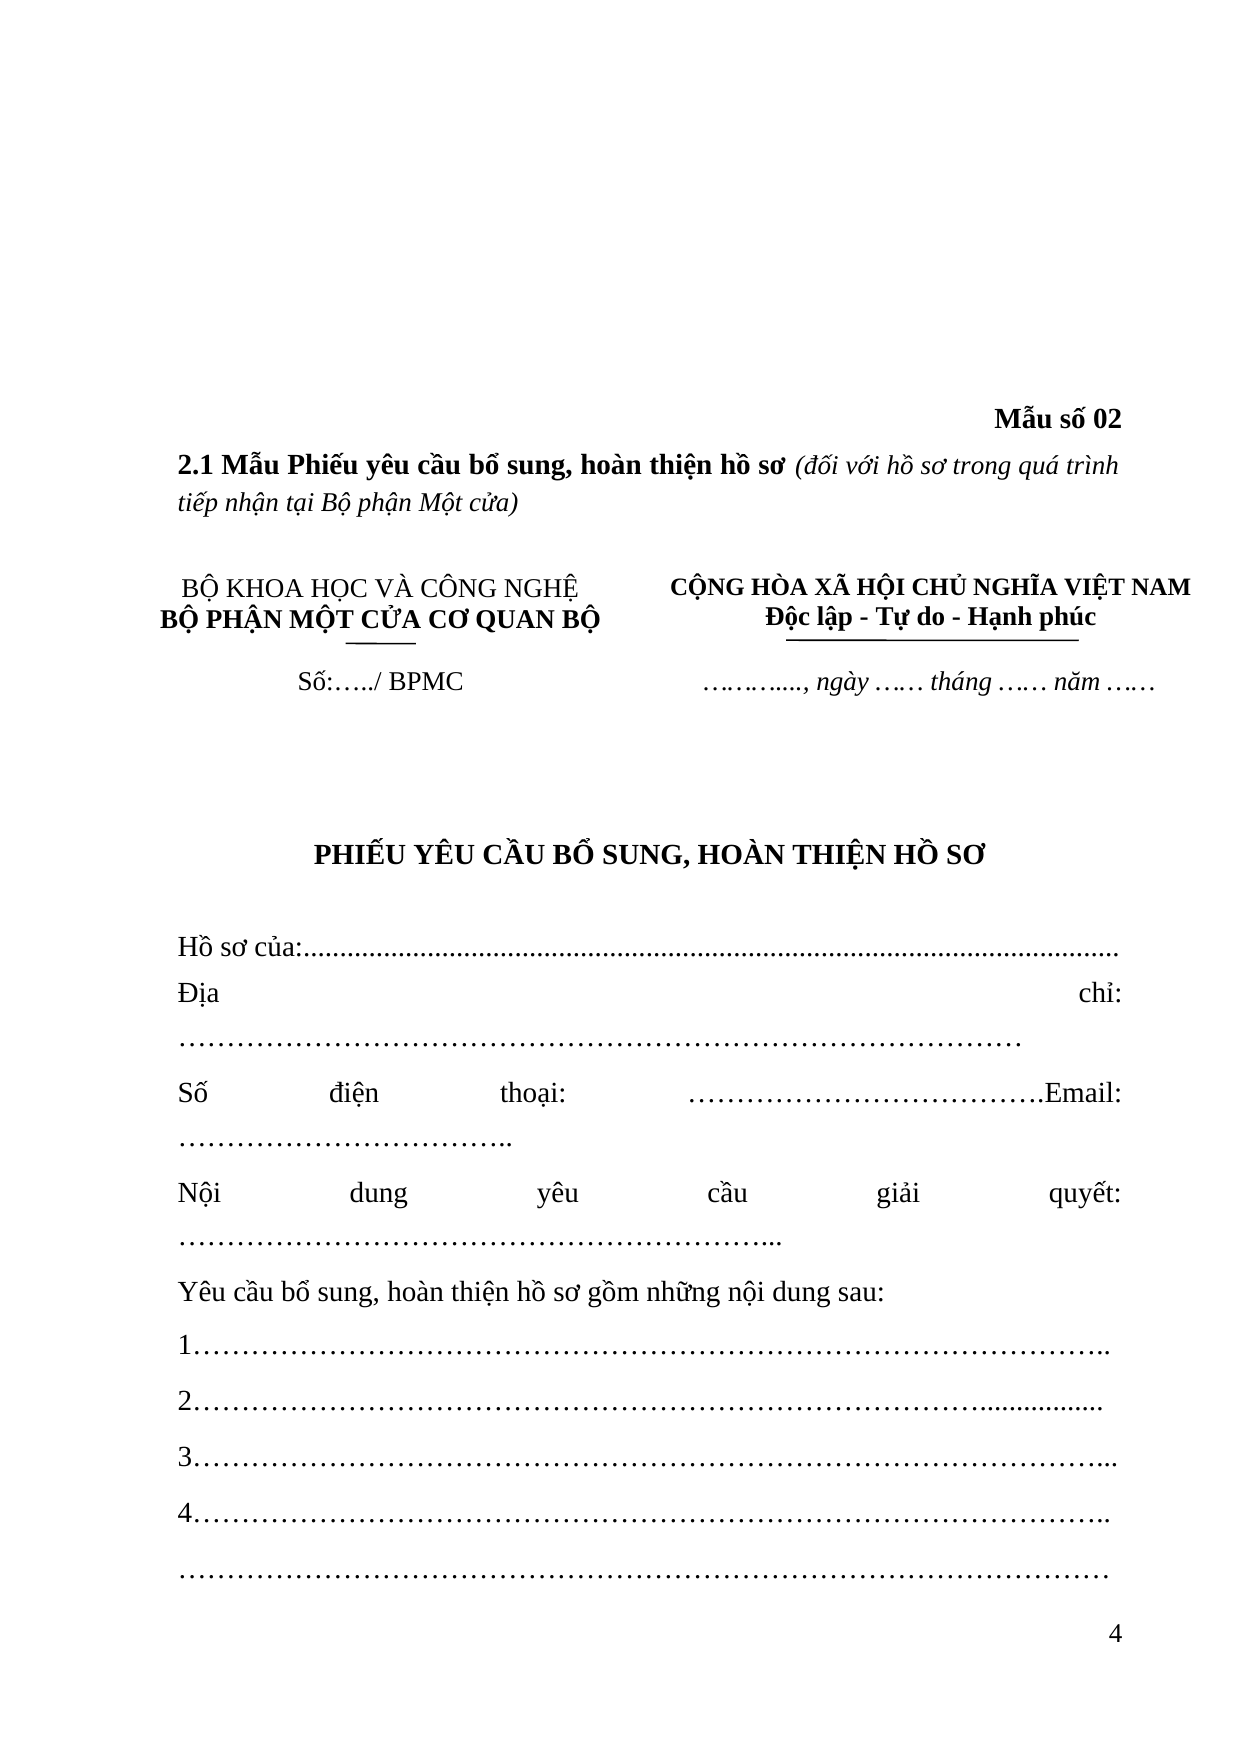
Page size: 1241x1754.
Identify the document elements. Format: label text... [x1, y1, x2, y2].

text Hồ sơ của:................................................................................................................ [177, 929, 1122, 963]
text …………………………………………………………………………………… [177, 1551, 1122, 1585]
text 4………………………………………………………………………………….. [177, 1495, 1122, 1529]
table_header CỘNG HÒA XÃ HỘI CHỦ NGHĨA VIỆT NAM Độc lập - Tự do - Hạnh phúc [657, 572, 1204, 634]
text Mẫu số 02 [177, 401, 1122, 434]
text Nội dung yêu cầu giải quyết: ……………………………………………………... [177, 1175, 1122, 1252]
text 1………………………………………………………………………………….. [177, 1327, 1122, 1361]
text Số điện thoại: ……………………………….Email: …………………………….. [177, 1075, 1122, 1152]
table_header BỘ KHOA HỌC VÀ CÔNG NGHỆ BỘ PHẬN MỘT CỬA CƠ QUAN BỘ [103, 572, 657, 634]
text Địa chỉ: …………………………………………………………………………… [177, 976, 1122, 1053]
table_cell ………...., ngày …… tháng …… năm …… [657, 634, 1204, 696]
text Yêu cầu bổ sung, hoàn thiện hồ sơ gồm những nội dung sau: [177, 1274, 1122, 1308]
text 3…………………………………………………………………………………... [177, 1439, 1122, 1473]
text 2………………………………………………………………………................. [177, 1383, 1122, 1417]
table_cell Số:…../ BPMC [103, 634, 657, 696]
text 2.1 Mẫu Phiếu yêu cầu bổ sung, hoàn thiện hồ sơ (đối với hồ sơ trong quá trình tiếp nhận tại Bộ phận Một cửa) [177, 447, 1122, 518]
text PHIẾU YÊU CẦU BỔ SUNG, HOÀN THIỆN HỒ SƠ [177, 837, 1122, 871]
